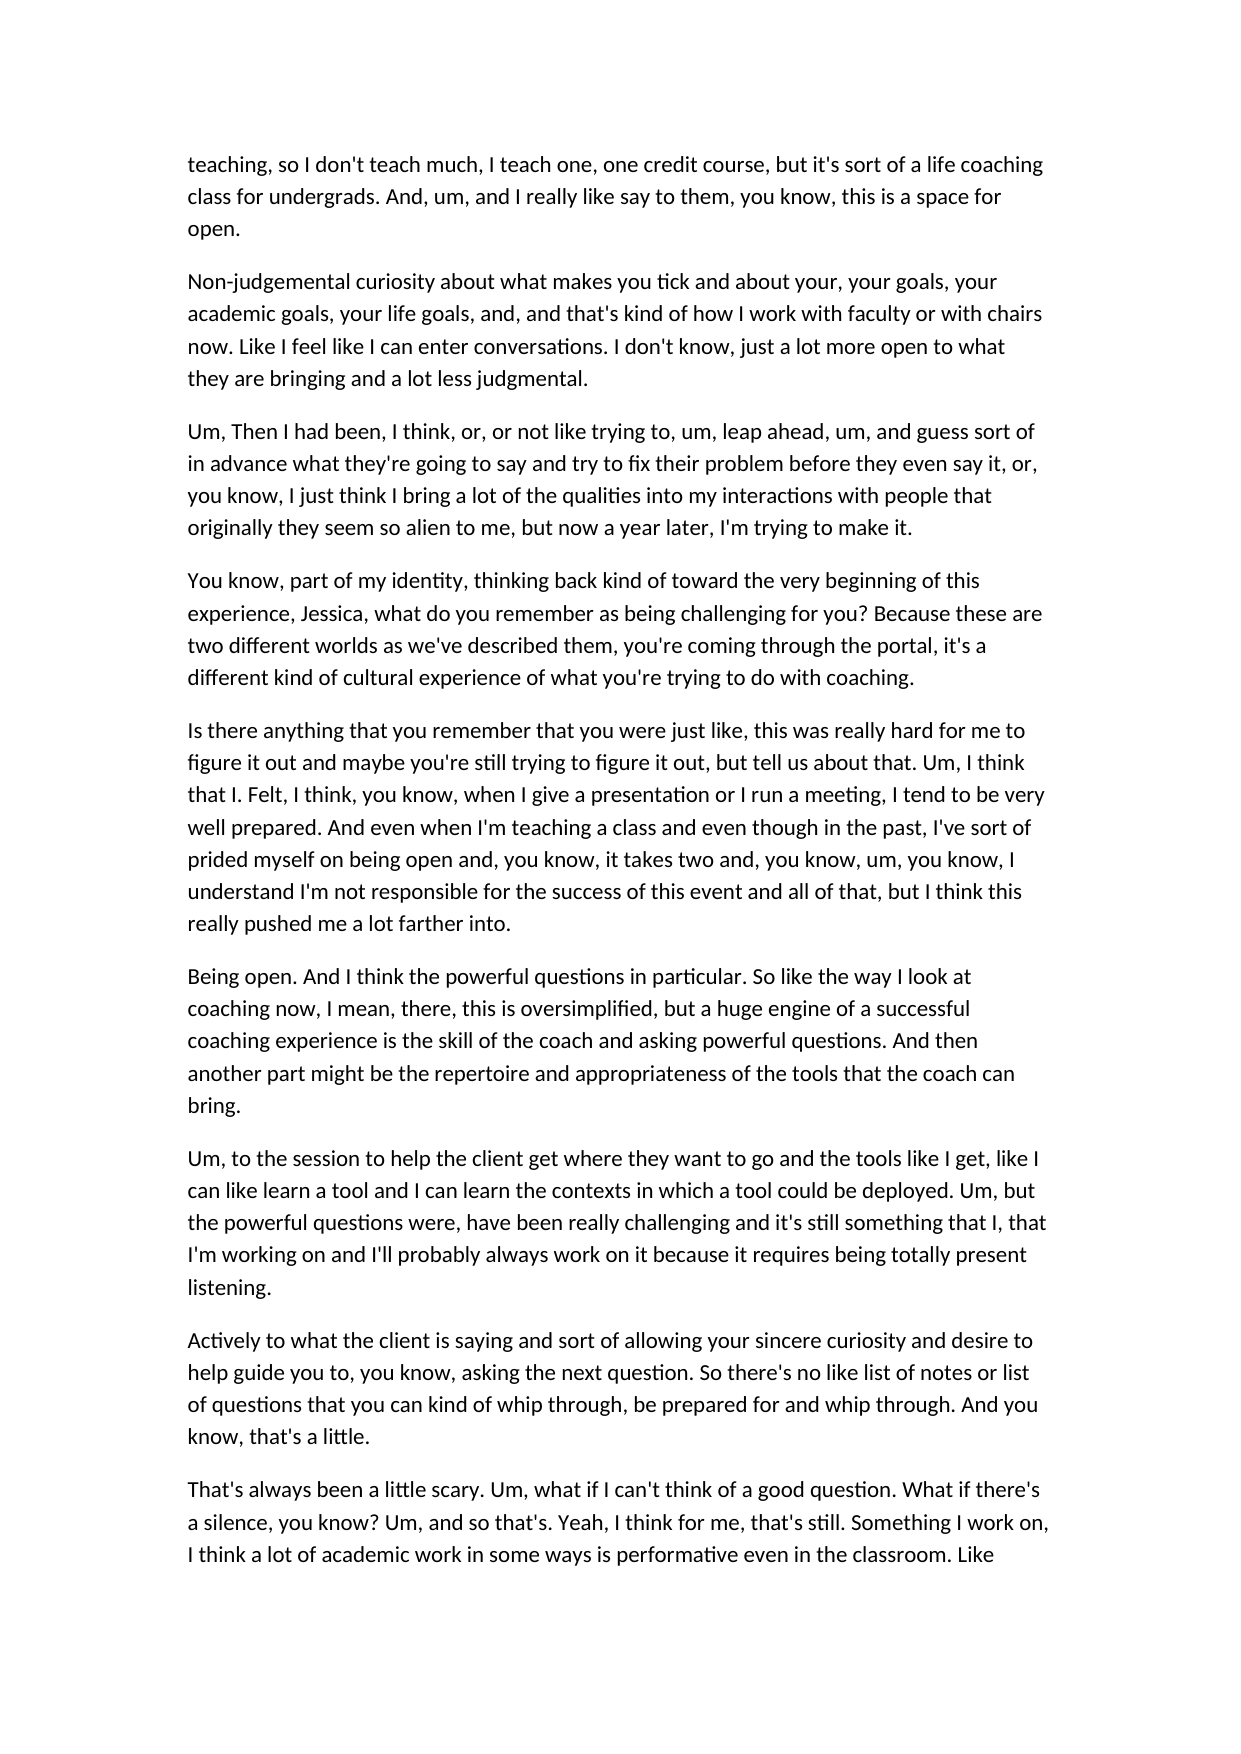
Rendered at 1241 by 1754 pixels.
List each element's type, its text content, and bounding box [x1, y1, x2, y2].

text You know, part of my identity, thinking back kind of toward the very beginning of this experience, Jessica, what do you remember as being challenging for you? Because these are two different worlds as we've described them, you're coming through the portal, it's a different kind of cultural experience of what you're trying to do with coaching. [187, 567, 1053, 691]
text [187, 1475, 1053, 1568]
text Non-judgemental curiosity about what makes you tick and about your, your goals, your academic goals, your life goals, and, and that's kind of how I work with faculty or with chairs now. Like I feel like I can enter conversations. I don't know, just a lot more open to what they are bringing and a lot less judgmental. [187, 267, 1053, 392]
text Is there anything that you remember that you were just like, this was really hard for me to figure it out and maybe you're still trying to figure it out, but tell us about that. Um, I think that I. Felt, I think, you know, when I give a presentation or I run a meeting, I tend to be very well prepared. And even when I'm teaching a class and even though in the past, I've sort of prided myself on being open and, you know, it takes two and, you know, um, you know, I understand I'm not responsible for the success of this event and all of that, but I think this really pushed me a lot farther into. [187, 716, 1053, 937]
text Um, to the session to help the client get where they want to go and the tools like I get, like I can like learn a tool and I can learn the contexts in which a tool could be deployed. Um, but the powerful questions were, have been really challenging and it's still something that I, that I'm working on and I'll probably always work on it because it requires being totally present listening. [187, 1144, 1053, 1301]
text Being open. And I think the powerful questions in particular. So like the way I look at coaching now, I mean, there, this is oversimplified, but a huge engine of a successful coaching experience is the skill of the coach and asking powerful questions. And then another part might be the repertoire and appropriateness of the tools that the coach can bring. [187, 962, 1053, 1119]
text Um, Then I had been, I think, or, or not like trying to, um, leap ahead, um, and guess sort of in advance what they're going to say and try to fix their problem before they even say it, or, you know, I just think I bring a lot of the qualities into my interactions with people that originally they seem so alien to me, but now a year later, I'm trying to make it. [187, 417, 1053, 542]
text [187, 150, 1053, 242]
text Actively to what the client is saying and sort of allowing your sincere curiosity and desire to help guide you to, you know, asking the next question. So there's no like list of notes or list of questions that you can kind of whip through, be prepared for and whip through. And you know, that's a little. [187, 1326, 1053, 1450]
